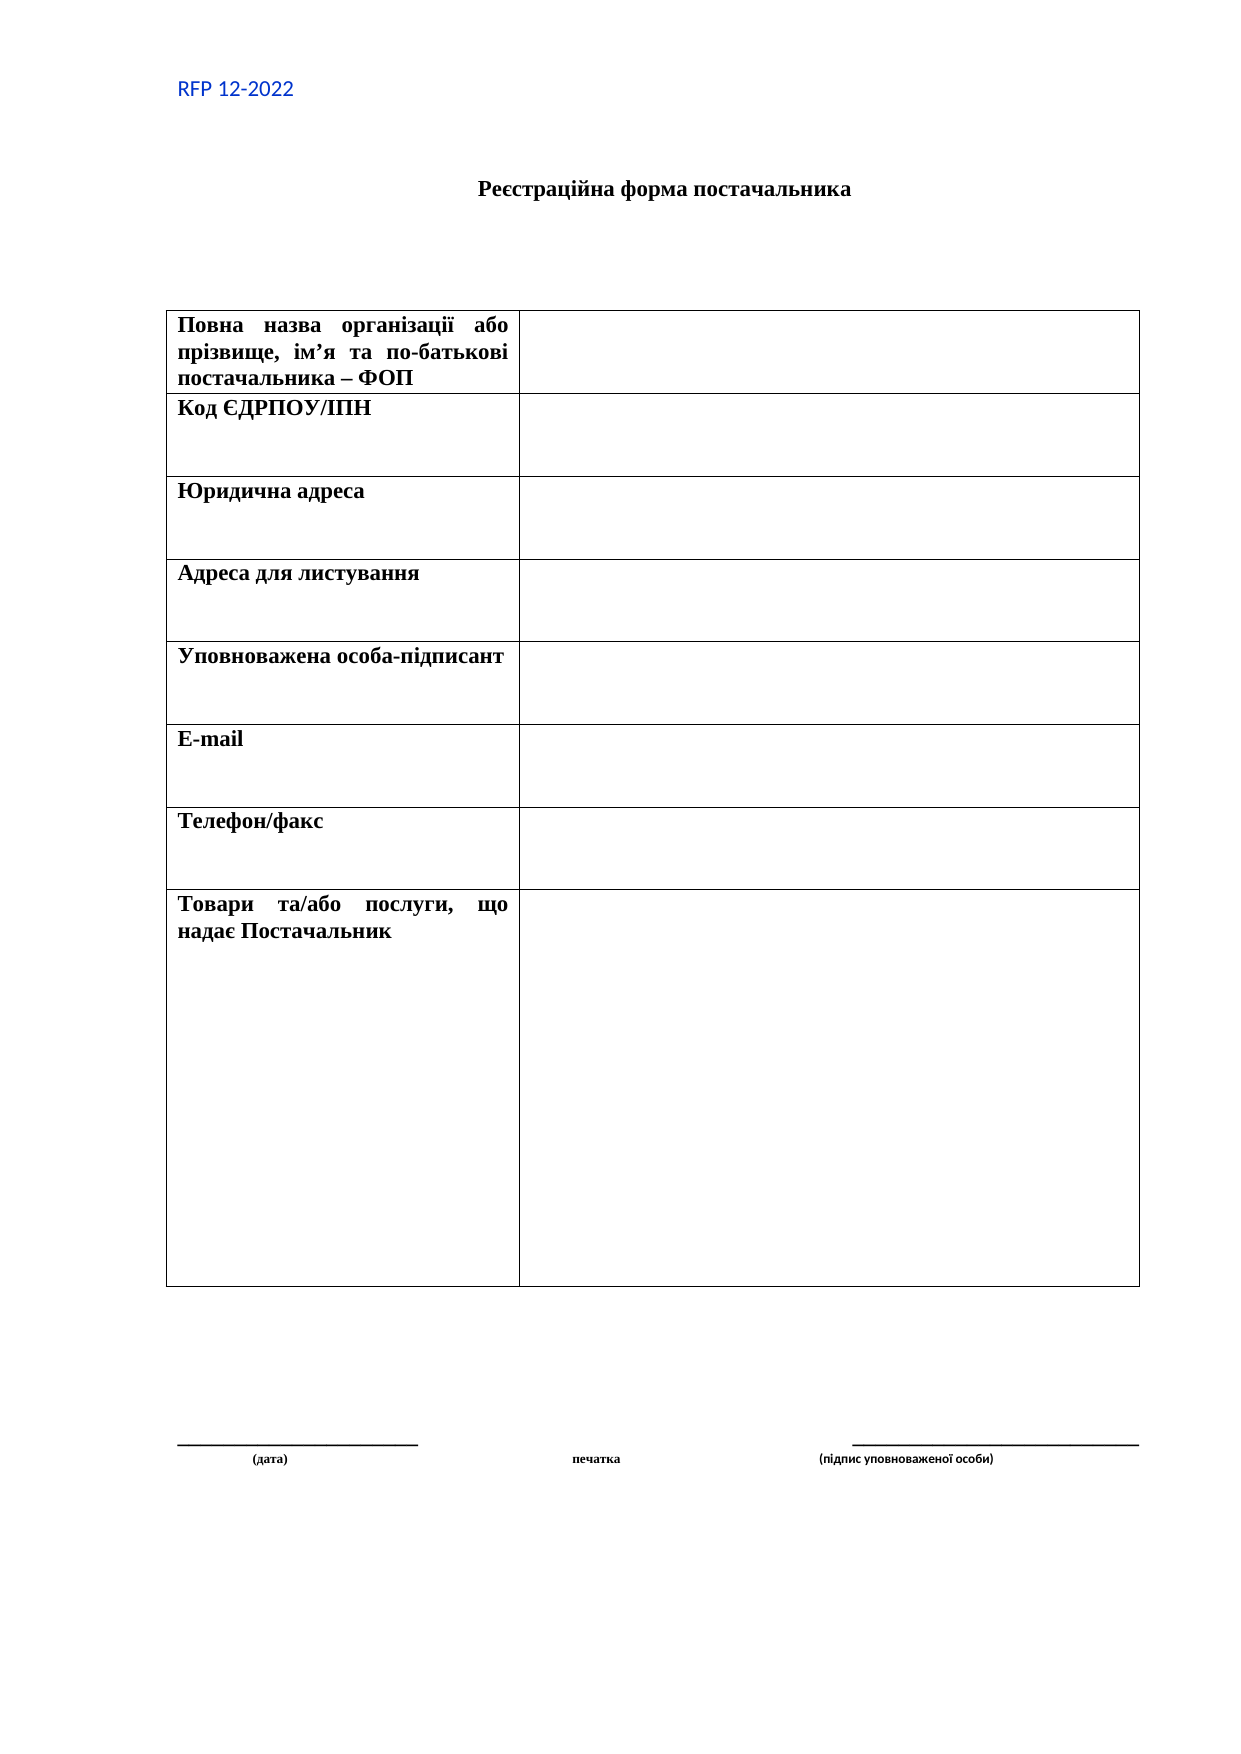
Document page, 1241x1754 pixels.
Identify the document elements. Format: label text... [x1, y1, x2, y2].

table_cell Телефон/факс [167, 808, 519, 889]
table_cell Товари та/або послуги, що надає Постачальник [167, 890, 519, 1286]
table_cell Адреса для листування [167, 560, 519, 641]
text _____________________ _________________________ [177, 1422, 1152, 1448]
table_cell Код ЄДРПОУ/ІПН [167, 394, 519, 476]
table_cell E-mail [167, 725, 519, 807]
table_cell [520, 808, 1139, 889]
table_cell Юридична адреса [167, 477, 519, 558]
table_header Повна назва організації або прізвище, ім’я та по-батькові постачальника – ФОП [167, 311, 519, 393]
text Реєстраційна форма постачальника [177, 118, 1152, 201]
table_cell Уповноважена особа-підписант [167, 642, 519, 724]
table_header [520, 311, 1139, 393]
table_cell [520, 642, 1139, 724]
table_cell [520, 560, 1139, 641]
table_cell [520, 394, 1139, 476]
table_cell [520, 890, 1139, 1286]
table_cell [520, 477, 1139, 558]
table_cell [520, 725, 1139, 807]
text (дата) печатка (підпис уповноваженої особи) [177, 1450, 1152, 1478]
